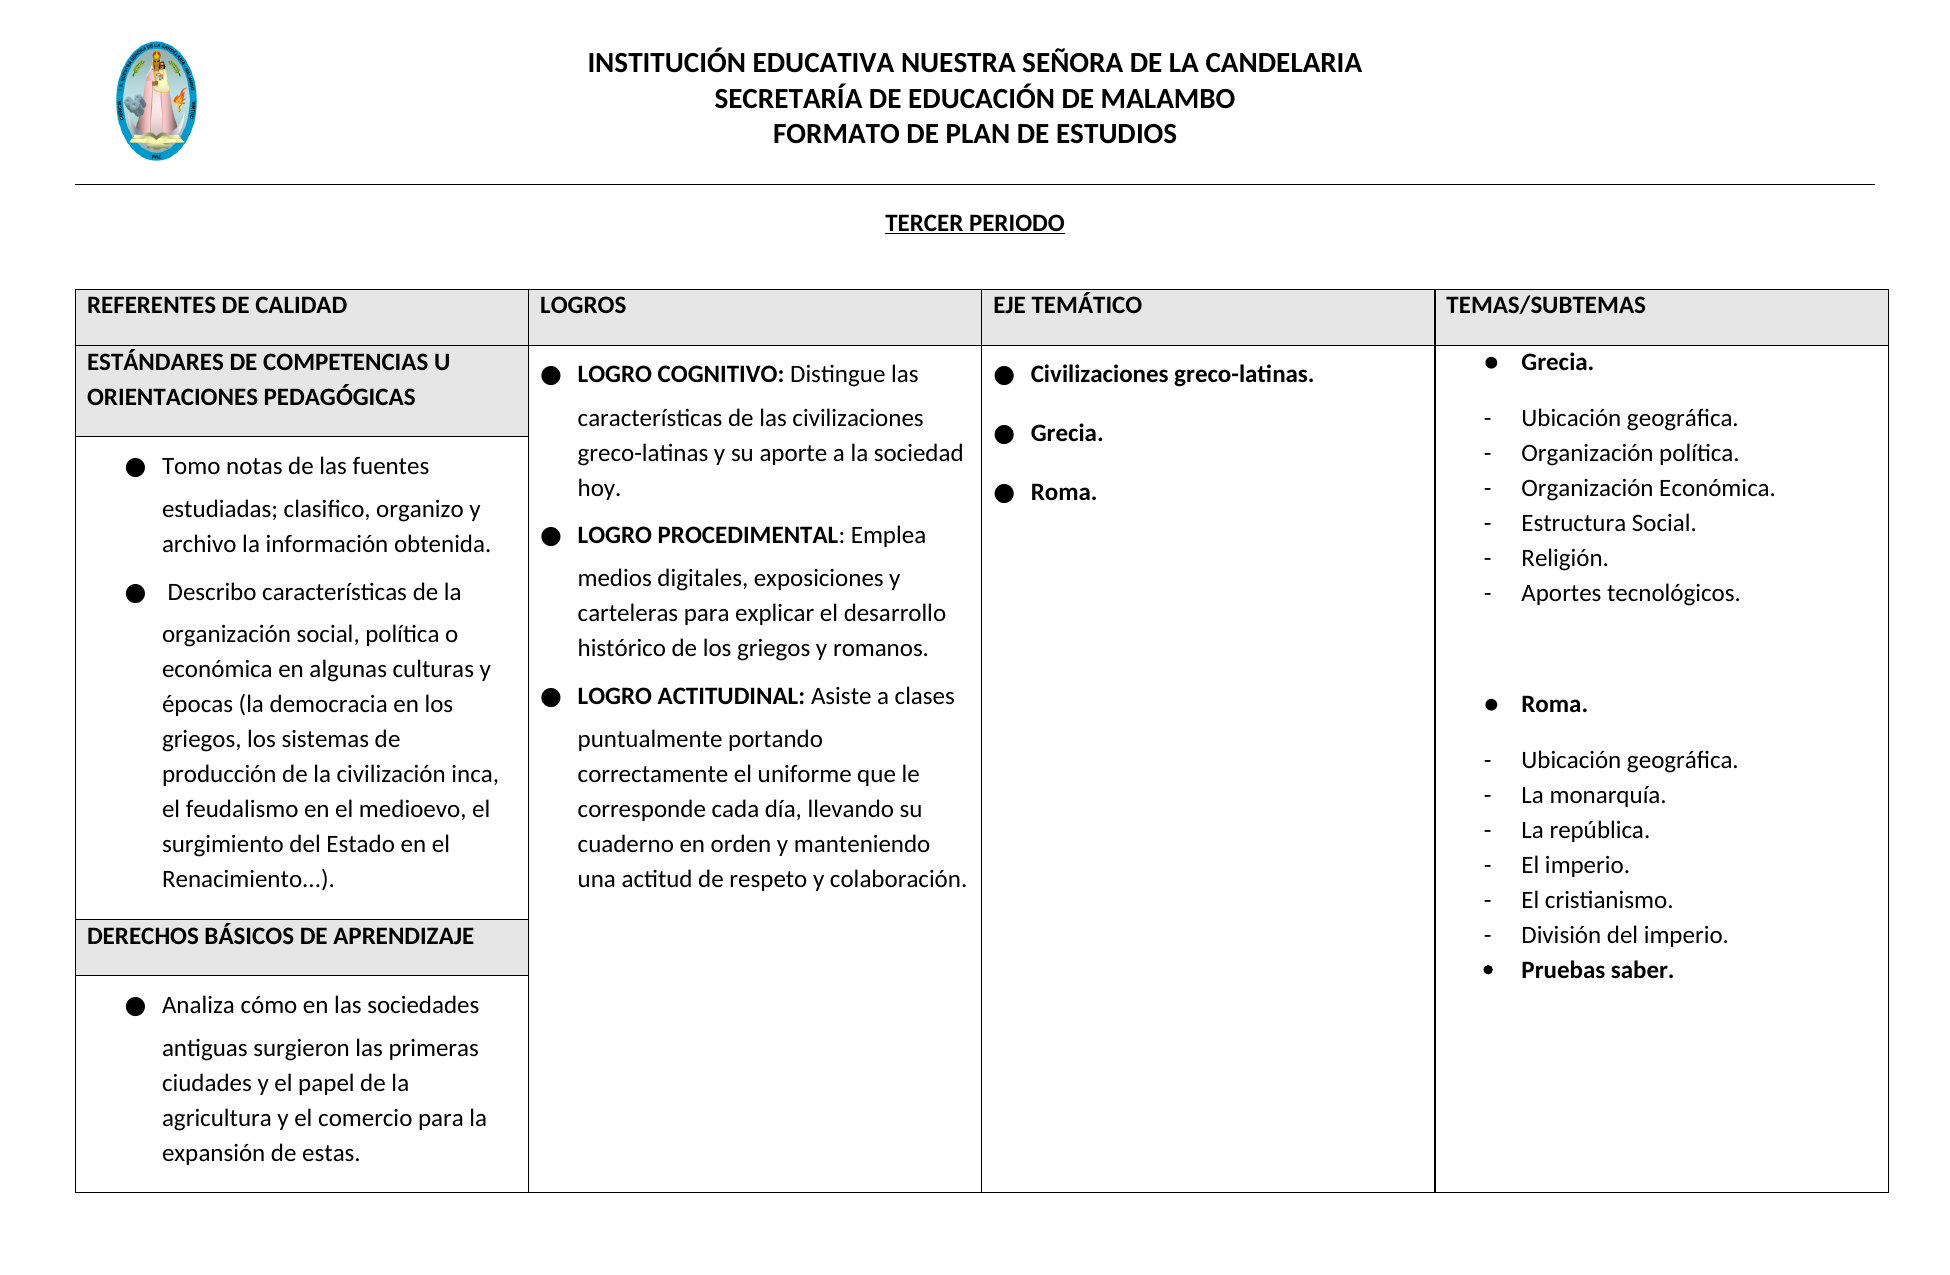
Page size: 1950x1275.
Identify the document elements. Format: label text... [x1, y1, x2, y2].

table_cell ESTÁNDARES DE COMPETENCIAS U ORIENTACIONES PEDAGÓGICAS [76, 346, 528, 436]
table_cell Civilizaciones greco-latinas. Grecia. Roma. [982, 346, 1434, 1192]
picture [124, 49, 189, 152]
picture [110, 41, 203, 166]
table_header LOGROS [529, 290, 981, 345]
table_header REFERENTES DE CALIDAD [76, 290, 528, 345]
text TERCER PERIODO [75, 207, 1875, 237]
table_cell LOGRO COGNITIVO: Distingue las características de las civilizaciones greco-latinas y su aporte a la sociedad hoy. LOGRO PROCEDIMENTAL: Emplea medios digitales, exposiciones y carteleras para explicar el desarrollo histórico de los griegos y romanos. LOGRO ACTITUDINAL: Asiste a clases puntualmente portando correctamente el uniforme que le corresponde cada día, llevando su cuaderno en orden y manteniendo una actitud de respeto y colaboración. [529, 346, 981, 1192]
table_header EJE TEMÁTICO [982, 290, 1434, 345]
table_cell Grecia. Ubicación geográfica. Organización política. Organización Económica. Estructura Social. Religión. Aportes tecnológicos. Roma. Ubicación geográfica. La monarquía. La república. El imperio. El cristianismo. División del imperio. Pruebas saber. [1436, 346, 1888, 1192]
table_cell DERECHOS BÁSICOS DE APRENDIZAJE [76, 920, 528, 975]
table_header TEMAS/SUBTEMAS [1436, 290, 1888, 345]
table_cell Tomo notas de las fuentes estudiadas; clasifico, organizo y archivo la información obtenida. Describo características de la organización social, política o económica en algunas culturas y épocas (la democracia en los griegos, los sistemas de producción de la civilización inca, el feudalismo en el medioevo, el surgimiento del Estado en el Renacimiento...). [76, 437, 528, 919]
